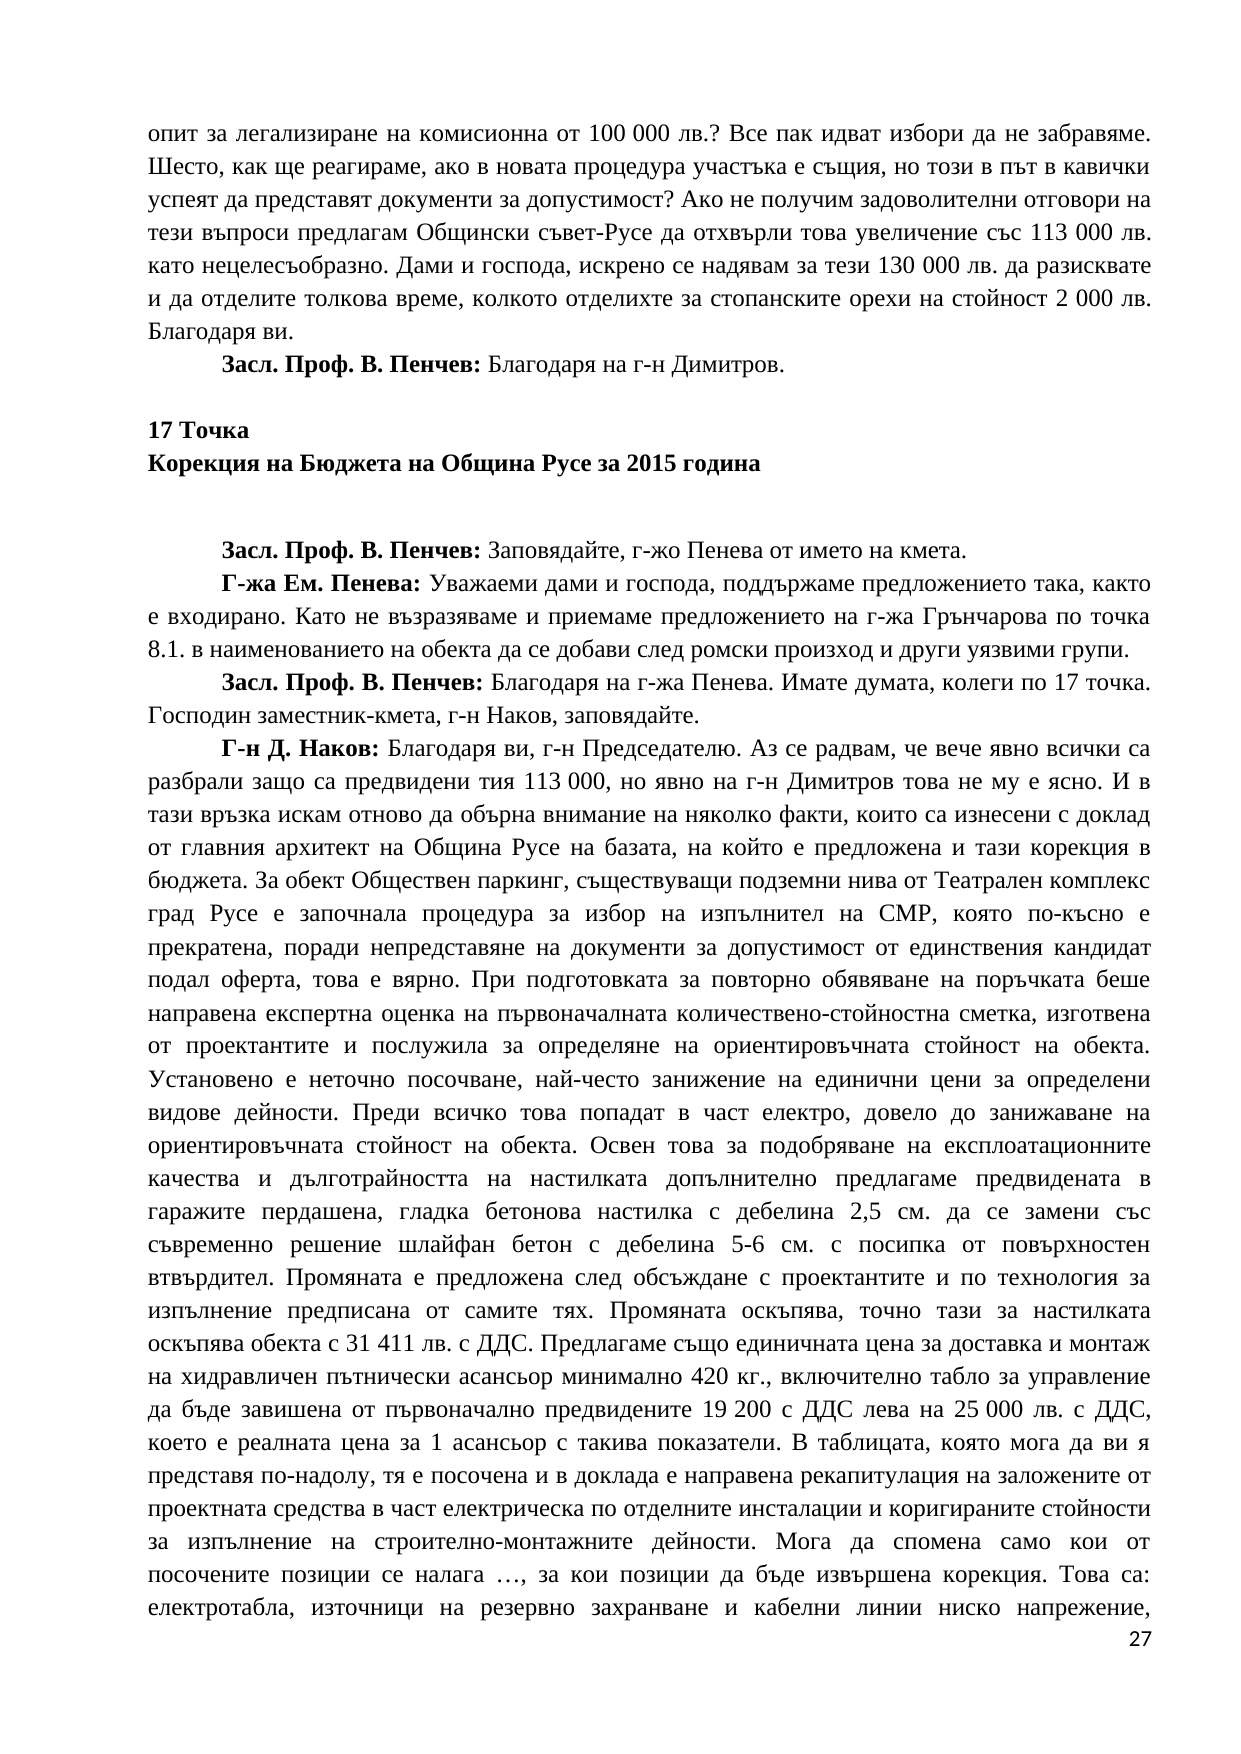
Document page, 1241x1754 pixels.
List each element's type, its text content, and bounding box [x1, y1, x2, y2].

title 17 Точка [148, 415, 1152, 444]
title Засл. Проф. В. Пенчев: Благодаря на г-н Димитров. [148, 349, 1152, 378]
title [148, 733, 1152, 1621]
title Засл. Проф. В. Пенчев: Заповядайте, г-жо Пенева от името на кмета. [148, 535, 1152, 564]
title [148, 118, 1152, 345]
text Корекция на Бюджета на Община Русе за 2015 година [148, 448, 1152, 477]
title Г-жа Ем. Пенева: Уважаеми дами и господа, поддържаме предложението така, както е входирано. Като не възразяваме и приемаме предложението на г-жа Грънчарова по точка 8.1. в наименованието на обекта да се добави след ромски произход и други уязвими групи. [148, 568, 1152, 663]
title Засл. Проф. В. Пенчев: Благодаря на г-жа Пенева. Имате думата, колеги по 17 точка. Господин заместник-кмета, г-н Наков, заповядайте. [148, 667, 1152, 729]
